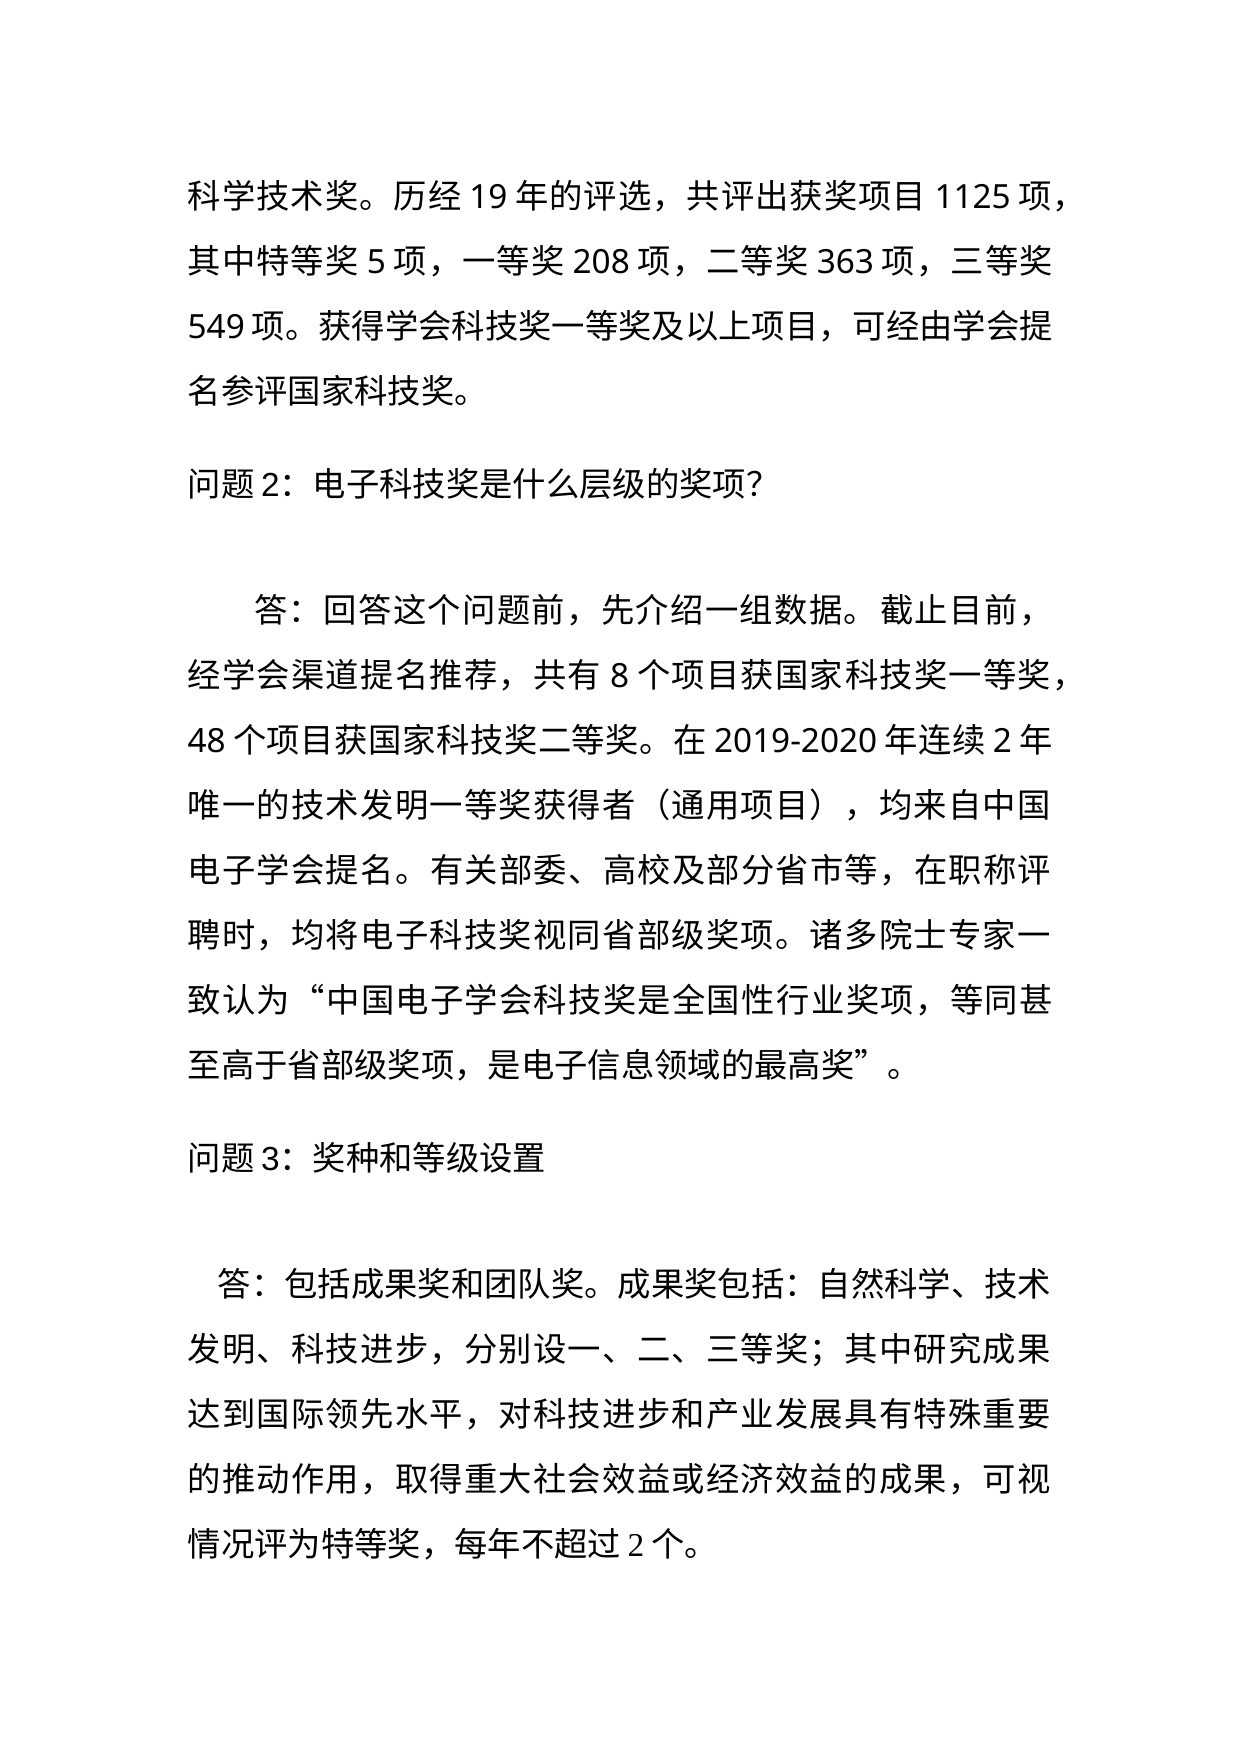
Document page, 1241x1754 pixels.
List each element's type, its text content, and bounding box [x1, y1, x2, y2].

subtitle 问题2：电子科技奖是什么层级的奖项？ [187, 449, 1053, 514]
text 答：包括成果奖和团队奖。成果奖包括：自然科学、技术发明、科技进步，分别设一、二、三等奖；其中研究成果达到国际领先水平，对科技进步和产业发展具有特殊重要的推动作用，取得重大社会效益或经济效益的成果，可视情况评为特等奖，每年不超过2个。 [187, 1250, 1053, 1575]
text 答：回答这个问题前，先介绍一组数据。截止目前，经学会渠道提名推荐，共有8个项目获国家科技奖一等奖，48个项目获国家科技奖二等奖。在2019-2020年连续2年唯一的技术发明一等奖获得者（通用项目），均来自中国电子学会提名。有关部委、高校及部分省市等，在职称评聘时，均将电子科技奖视同省部级奖项。诸多院士专家一致认为“中国电子学会科技奖是全国性行业奖项，等同甚至高于省部级奖项，是电子信息领域的最高奖”。 [187, 576, 1053, 1096]
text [187, 162, 1053, 422]
subtitle 问题3：奖种和等级设置 [187, 1123, 1053, 1188]
